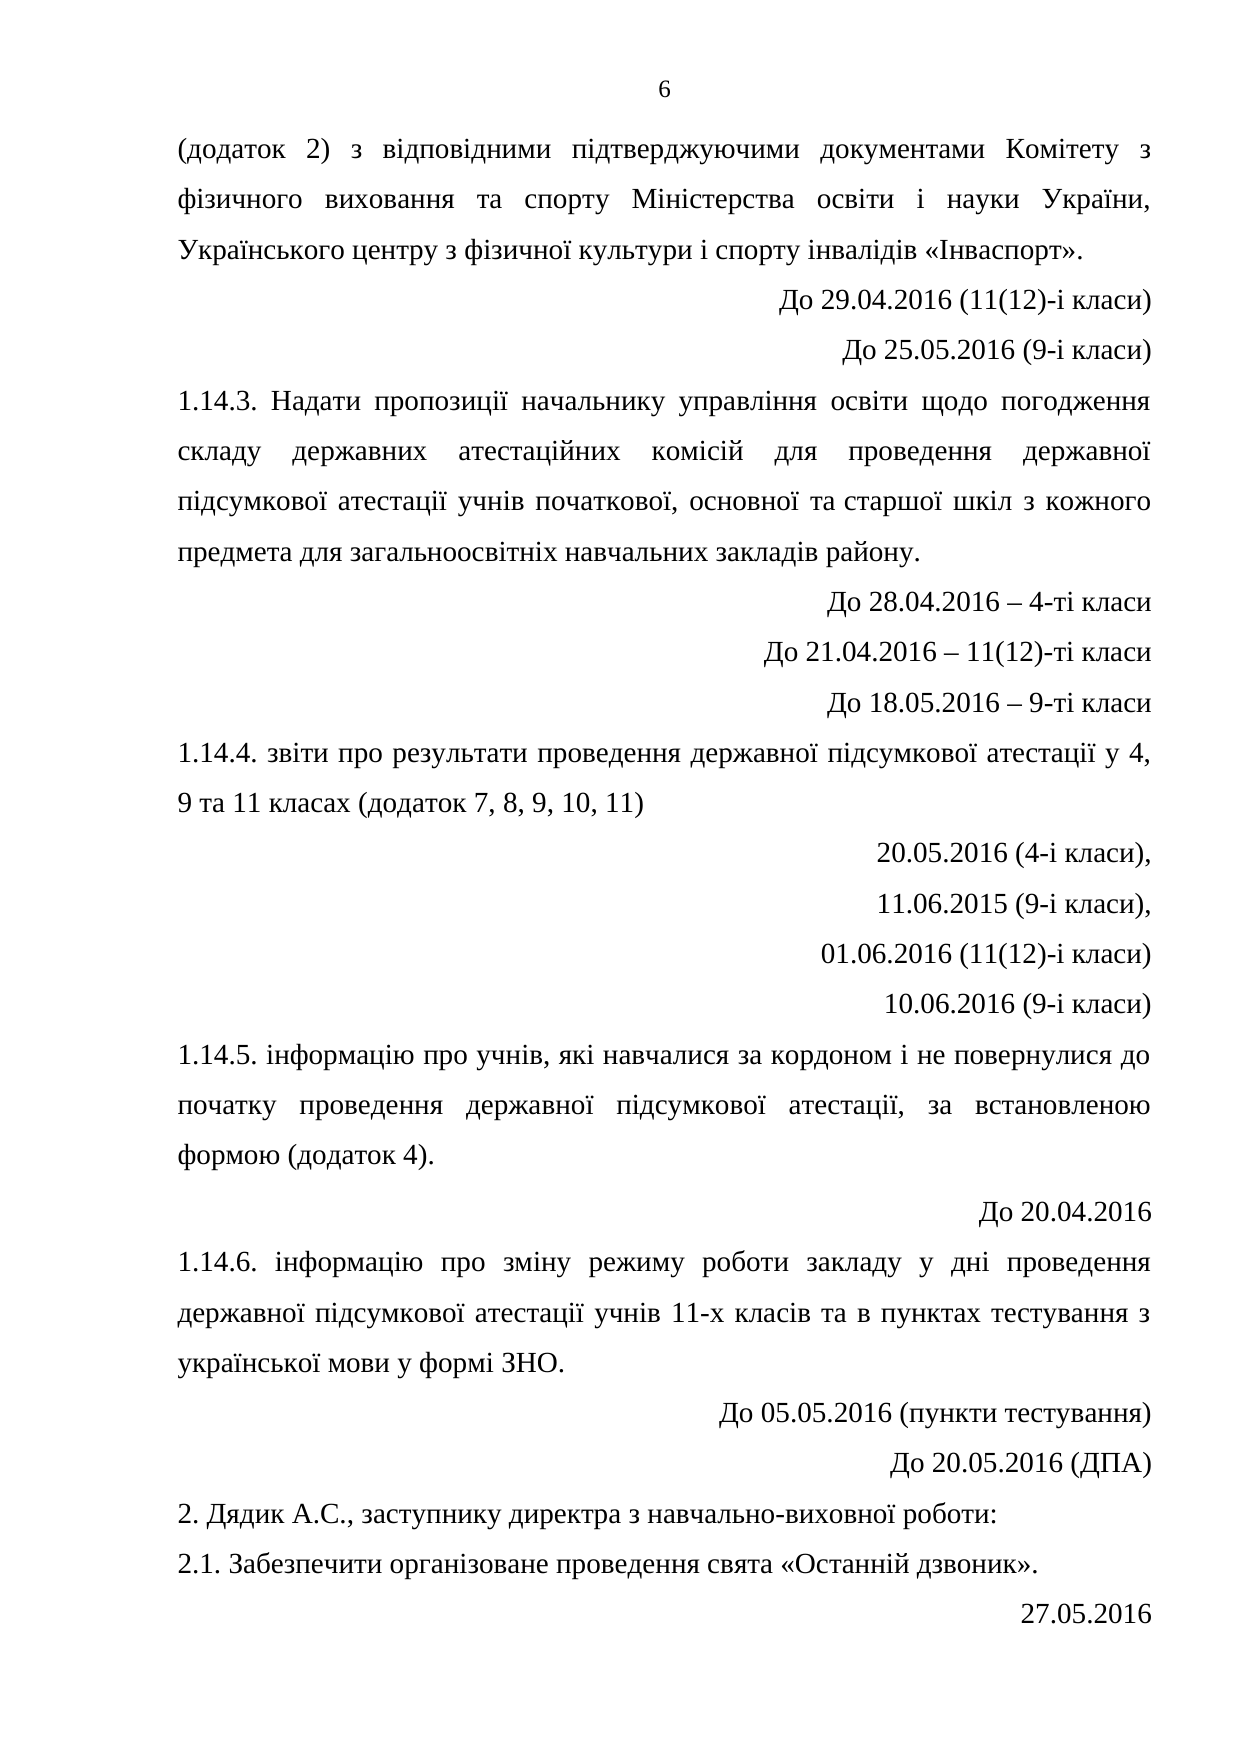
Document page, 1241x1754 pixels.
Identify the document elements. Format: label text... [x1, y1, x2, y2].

text До 29.04.2016 (11(12)-і класи) [177, 282, 1152, 316]
text До 28.04.2016 – 4-ті класи [177, 584, 1152, 618]
text 10.06.2016 (9-і класи) [215, 987, 1152, 1020]
text 2.1. Забезпечити організоване проведення свята «Останній дзвоник». [177, 1546, 1152, 1580]
text 27.05.2016 [177, 1597, 1152, 1630]
text До 18.05.2016 – 9-ті класи [177, 685, 1152, 718]
text 1.14.4. звіти про результати проведення державної підсумкової атестації у 4, 9 та 11 класах (додаток 7, 8, 9, 10, 11) [177, 735, 1152, 819]
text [177, 131, 1152, 265]
text До 21.04.2016 – 11(12)-ті класи [177, 634, 1152, 668]
text 11.06.2015 (9-і класи), [215, 886, 1152, 919]
text До 20.05.2016 (ДПА) [177, 1446, 1152, 1479]
text До 25.05.2016 (9-і класи) [177, 332, 1152, 366]
text 1.14.3. Надати пропозиції начальнику управління освіти щодо погодження складу державних атестаційних комісій для проведення державної підсумкової атестації учнів початкової, основної та старшої шкіл з кожного предмета для загальноосвітніх навчальних закладів району. [177, 383, 1152, 567]
text 20.05.2016 (4-і класи), [215, 836, 1152, 869]
text 2. Дядик А.С., заступнику директра з навчально-виховної роботи: [177, 1496, 1152, 1529]
text До 05.05.2016 (пункти тестування) [177, 1395, 1152, 1429]
text 1.14.5. інформацію про учнів, які навчалися за кордоном і не повернулися до початку проведення державної підсумкової атестації, за встановленою формою (додаток 4). [177, 1037, 1152, 1171]
text 01.06.2016 (11(12)-і класи) [215, 936, 1152, 970]
text До 20.04.2016 [215, 1194, 1152, 1228]
text 1.14.6. інформацію про зміну режиму роботи закладу у дні проведення державної підсумкової атестації учнів 11-х класів та в пунктах тестування з української мови у формі ЗНО. [177, 1244, 1152, 1378]
